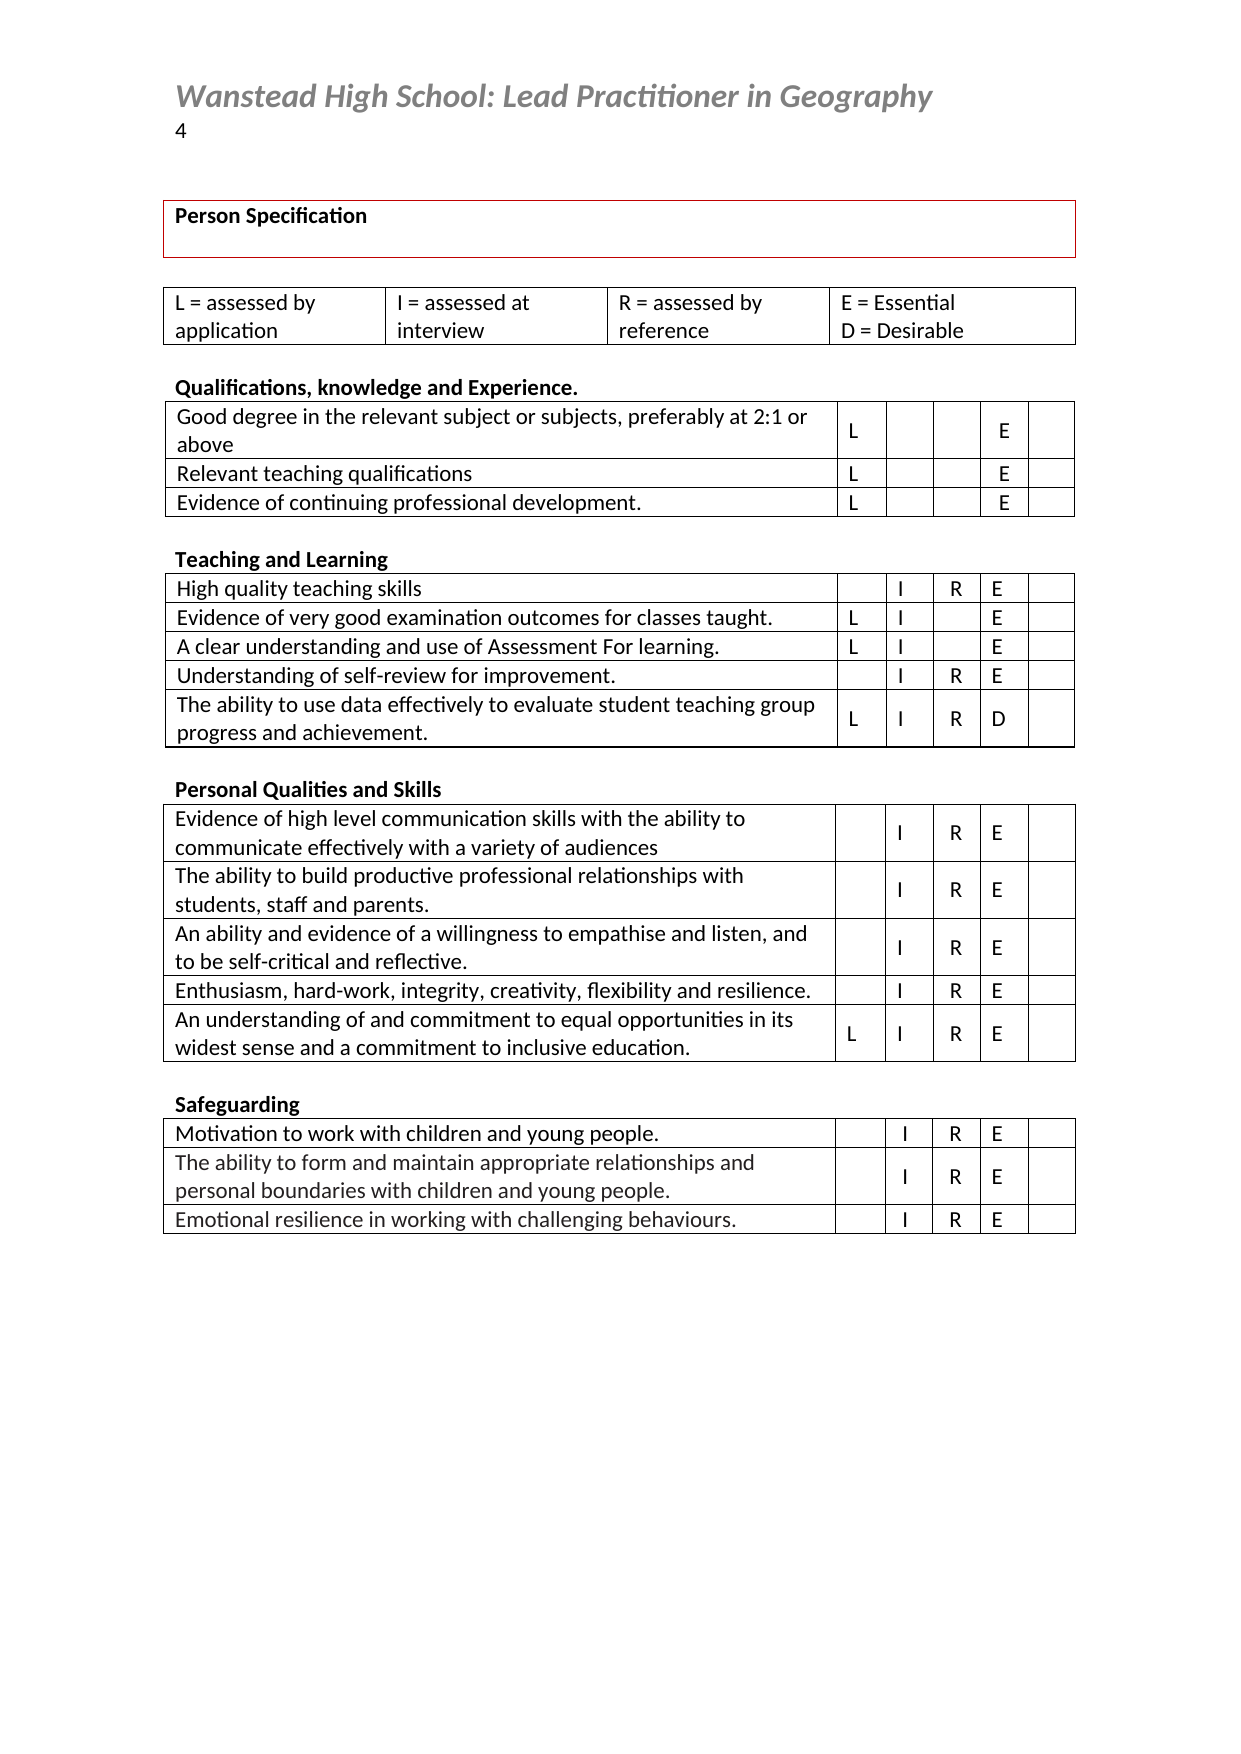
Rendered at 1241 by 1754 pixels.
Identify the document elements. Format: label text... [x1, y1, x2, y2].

table_cell [934, 459, 980, 487]
table_cell R [934, 976, 980, 1004]
table_header I [887, 574, 933, 602]
table_cell I [886, 1005, 933, 1061]
table_cell L [838, 632, 886, 660]
table_cell E [981, 459, 1028, 487]
table_cell L [838, 459, 886, 487]
table_header I [886, 805, 933, 861]
table_cell E [981, 488, 1028, 516]
text Personal Qualities and Skills [175, 776, 1065, 803]
table_cell E [981, 1005, 1028, 1061]
table_cell E [981, 632, 1028, 660]
table_header E = Essential D = Desirable [830, 288, 1075, 344]
table_cell I [887, 661, 933, 689]
table_cell [836, 1148, 885, 1204]
table_header Evidence of high level communication skills with the ability to communicate effectively with a variety of audiences [164, 805, 835, 861]
table_header R = assessed by reference [608, 288, 829, 344]
table_cell L [838, 603, 886, 631]
table_cell L [838, 690, 886, 746]
table_cell [1029, 459, 1074, 487]
table_cell [1029, 690, 1074, 746]
table_cell [836, 862, 885, 918]
table_cell E [981, 919, 1028, 975]
table_cell R [933, 1148, 980, 1204]
table_header [836, 1119, 885, 1147]
table_cell The ability to build productive professional relationships with students, staff and parents. [164, 862, 835, 918]
table_header Good degree in the relevant subject or subjects, preferably at 2:1 or above [166, 402, 837, 458]
table_cell [838, 661, 886, 689]
table_cell Emotional resilience in working with challenging behaviours. [164, 1205, 835, 1233]
text Safeguarding [175, 1090, 1065, 1118]
table_cell I [886, 1148, 932, 1204]
table_header Person Specification [164, 201, 1075, 257]
table_header [934, 402, 980, 458]
table_cell [887, 488, 933, 516]
table_header [1029, 574, 1074, 602]
table_header R [934, 574, 980, 602]
table_cell R [933, 1205, 980, 1233]
table_cell Relevant teaching qualifications [166, 459, 837, 487]
table_cell [934, 603, 980, 631]
table_cell Evidence of continuing professional development. [166, 488, 837, 516]
table_cell [934, 632, 980, 660]
table_cell [1029, 661, 1074, 689]
table_cell I [886, 919, 933, 975]
table_cell [1029, 603, 1074, 631]
table_cell [934, 488, 980, 516]
table_cell I [887, 690, 933, 746]
table_cell A clear understanding and use of Assessment For learning. [166, 632, 837, 660]
table_cell The ability to use data effectively to evaluate student teaching group progress and achievement. [166, 690, 837, 746]
table_cell Understanding of self-review for improvement. [166, 661, 837, 689]
table_cell R [934, 1005, 980, 1061]
text Teaching and Learning [175, 545, 1065, 573]
table_cell I [887, 632, 933, 660]
table_header E [981, 402, 1028, 458]
table_cell [1029, 919, 1075, 975]
table_header [1029, 1119, 1075, 1147]
table_cell The ability to form and maintain appropriate relationships and personal boundaries with children and young people. [164, 1148, 835, 1204]
table_header Motivation to work with children and young people. [164, 1119, 835, 1147]
table_header L [838, 402, 886, 458]
table_cell [1029, 976, 1075, 1004]
table_cell [1029, 1148, 1075, 1204]
table_cell [836, 919, 885, 975]
table_header I [886, 1119, 932, 1147]
table_cell I [886, 862, 933, 918]
table_header I = assessed at interview [386, 288, 607, 344]
table_cell L [836, 1005, 885, 1061]
table_cell D [981, 690, 1028, 746]
table_cell [887, 459, 933, 487]
table_cell R [934, 919, 980, 975]
table_cell E [981, 1205, 1028, 1233]
table_header R [934, 805, 980, 861]
table_header L = assessed by application [164, 288, 385, 344]
table_header E [981, 805, 1028, 861]
table_cell R [934, 862, 980, 918]
table_cell [1029, 1205, 1075, 1233]
table_cell [1029, 862, 1075, 918]
table_header E [981, 1119, 1028, 1147]
table_cell Enthusiasm, hard-work, integrity, creativity, flexibility and resilience. [164, 976, 835, 1004]
table_header [887, 402, 933, 458]
table_header R [933, 1119, 980, 1147]
table_cell [1029, 1005, 1075, 1061]
table_cell L [838, 488, 886, 516]
table_header [1029, 805, 1075, 861]
table_cell R [934, 661, 980, 689]
table_cell [836, 1205, 885, 1233]
table_cell An ability and evidence of a willingness to empathise and listen, and to be self-critical and reflective. [164, 919, 835, 975]
table_cell [1029, 488, 1074, 516]
table_cell An understanding of and commitment to equal opportunities in its widest sense and a commitment to inclusive education. [164, 1005, 835, 1061]
text Qualifications, knowledge and Experience. [175, 373, 1065, 401]
table_cell E [981, 976, 1028, 1004]
table_cell Evidence of very good examination outcomes for classes taught. [166, 603, 837, 631]
table_header [1029, 402, 1074, 458]
table_cell I [886, 976, 933, 1004]
table_cell I [886, 1205, 932, 1233]
table_cell E [981, 862, 1028, 918]
table_cell R [934, 690, 980, 746]
table_header [838, 574, 886, 602]
table_cell I [887, 603, 933, 631]
table_header High quality teaching skills [166, 574, 837, 602]
table_cell E [981, 603, 1028, 631]
table_cell [836, 976, 885, 1004]
table_cell [1029, 632, 1074, 660]
table_cell E [981, 661, 1028, 689]
table_cell E [981, 1148, 1028, 1204]
table_header E [981, 574, 1028, 602]
table_header [836, 805, 885, 861]
